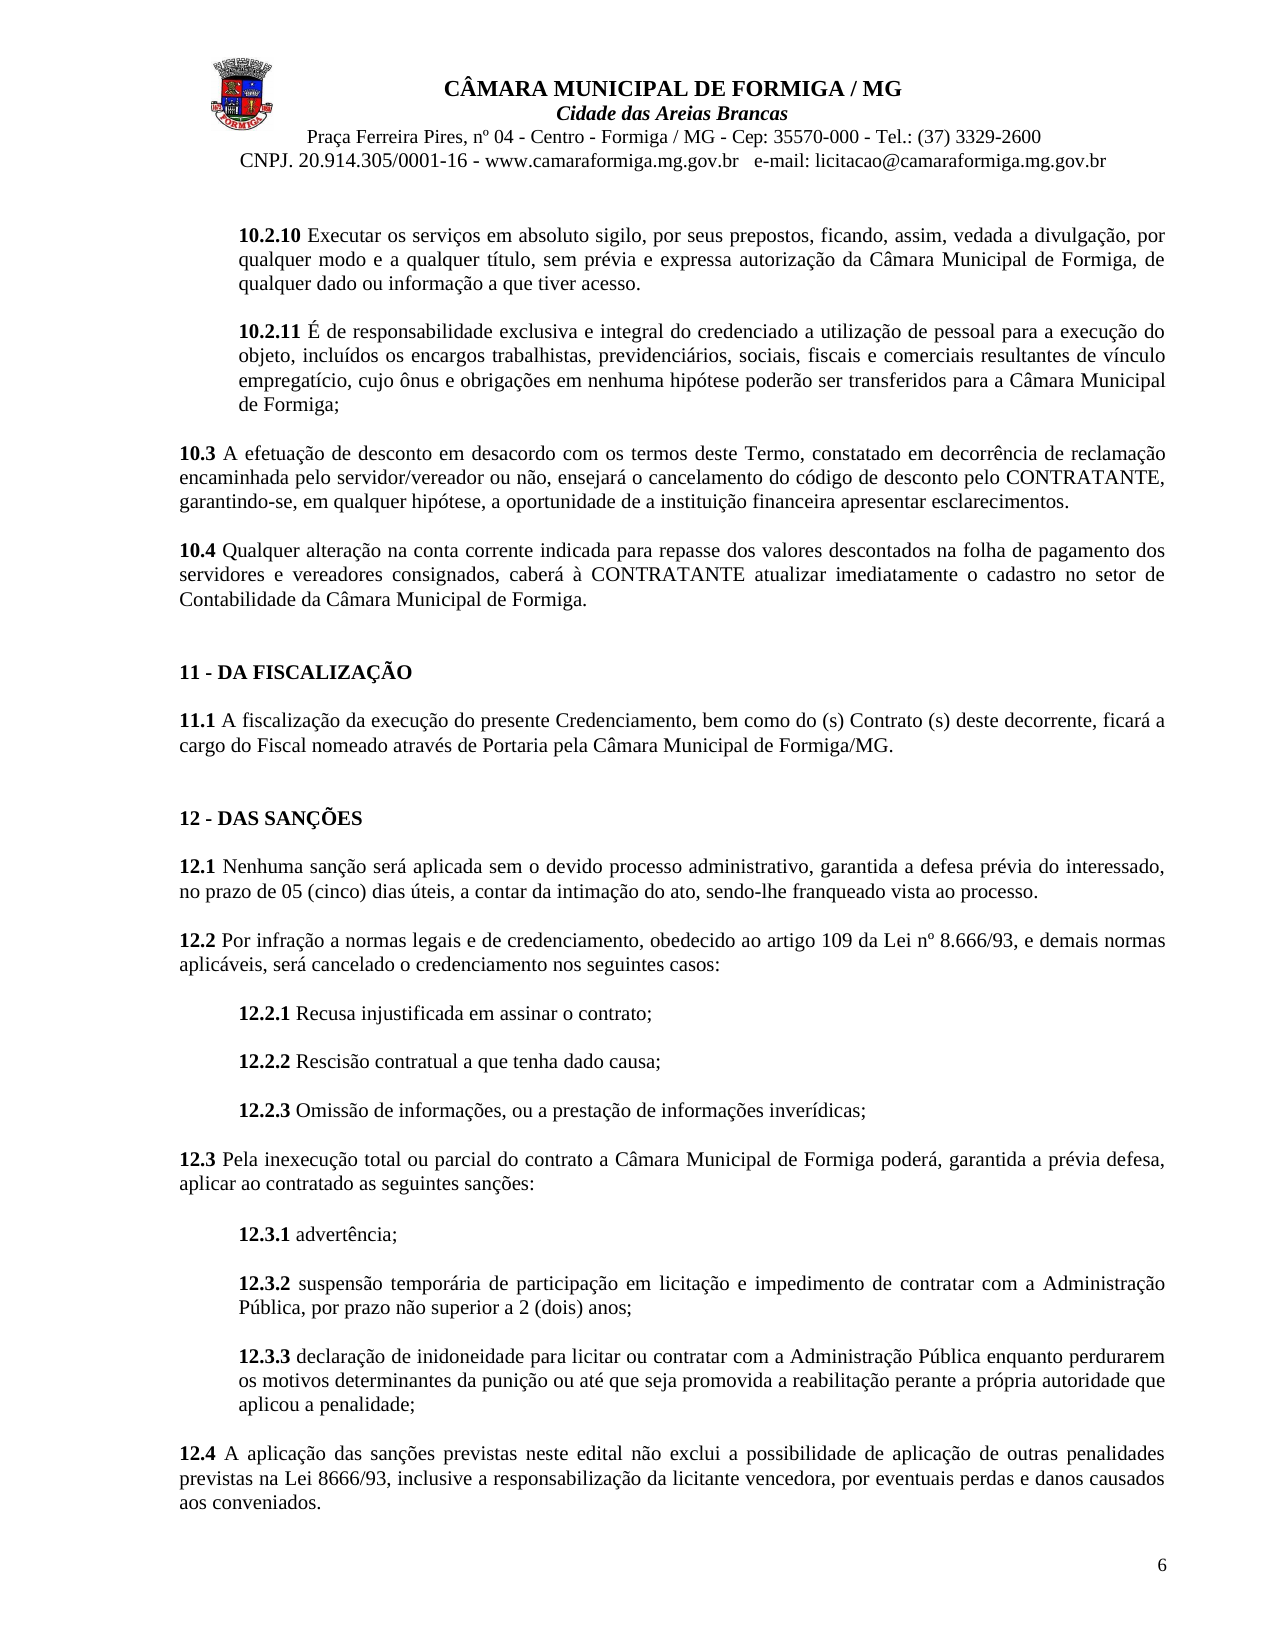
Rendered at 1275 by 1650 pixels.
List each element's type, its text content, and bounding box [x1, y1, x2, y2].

text 12.3.1 advertência; [238, 1222, 1167, 1246]
text 11.1 A fiscalização da execução do presente Credenciamento, bem como do (s) Contrato (s) deste decorrente, ficará a cargo do Fiscal nomeado através de Portaria pela Câmara Municipal de Formiga/MG. [179, 708, 1167, 757]
text 10.4 Qualquer alteração na conta corrente indicada para repasse dos valores descontados na folha de pagamento dos servidores e vereadores consignados, caberá à CONTRATANTE atualizar imediatamente o cadastro no setor de Contabilidade da Câmara Municipal de Formiga. [179, 538, 1167, 611]
picture [211, 57, 274, 131]
text 12.3 Pela inexecução total ou parcial do contrato a Câmara Municipal de Formiga poderá, garantida a prévia defesa, aplicar ao contratado as seguintes sanções: [179, 1147, 1167, 1195]
text 11 - DA FISCALIZAÇÃO [179, 659, 1167, 684]
text 12 - DAS SANÇÕES [179, 806, 1167, 830]
text 12.1 Nenhuma sanção será aplicada sem o devido processo administrativo, garantida a defesa prévia do interessado, no prazo de 05 (cinco) dias úteis, a contar da intimação do ato, sendo-lhe franqueado vista ao processo. [179, 854, 1167, 903]
text 12.2 Por infração a normas legais e de credenciamento, obedecido ao artigo 109 da Lei nº 8.666/93, e demais normas aplicáveis, será cancelado o credenciamento nos seguintes casos: [179, 927, 1167, 976]
text 10.3 A efetuação de desconto em desacordo com os termos deste Termo, constatado em decorrência de reclamação encaminhada pelo servidor/vereador ou não, ensejará o cancelamento do código de desconto pelo CONTRATANTE, garantindo-se, em qualquer hipótese, a oportunidade de a instituição financeira apresentar esclarecimentos. [179, 441, 1167, 513]
text 12.2.3 Omissão de informações, ou a prestação de informações inverídicas; [238, 1098, 1167, 1122]
text 10.2.10 Executar os serviços em absoluto sigilo, por seus prepostos, ficando, assim, vedada a divulgação, por qualquer modo e a qualquer título, sem prévia e expressa autorização da Câmara Municipal de Formiga, de qualquer dado ou informação a que tiver acesso. [238, 223, 1167, 295]
text 12.4 A aplicação das sanções previstas neste edital não exclui a possibilidade de aplicação de outras penalidades previstas na Lei 8666/93, inclusive a responsabilização da licitante vencedora, por eventuais perdas e danos causados aos conveniados. [179, 1441, 1167, 1514]
text 12.3.3 declaração de inidoneidade para licitar ou contratar com a Administração Pública enquanto perdurarem os motivos determinantes da punição ou até que seja promovida a reabilitação perante a própria autoridade que aplicou a penalidade; [238, 1344, 1167, 1416]
text 12.2.1 Recusa injustificada em assinar o contrato; [238, 1001, 1167, 1024]
text 12.3.2 suspensão temporária de participação em licitação e impedimento de contratar com a Administração Pública, por prazo não superior a 2 (dois) anos; [238, 1271, 1167, 1319]
text 10.2.11 É de responsabilidade exclusiva e integral do credenciado a utilização de pessoal para a execução do objeto, incluídos os encargos trabalhistas, previdenciários, sociais, fiscais e comerciais resultantes de vínculo empregatício, cujo ônus e obrigações em nenhuma hipótese poderão ser transferidos para a Câmara Municipal de Formiga; [238, 319, 1167, 416]
text 12.2.2 Rescisão contratual a que tenha dado causa; [238, 1049, 1167, 1073]
